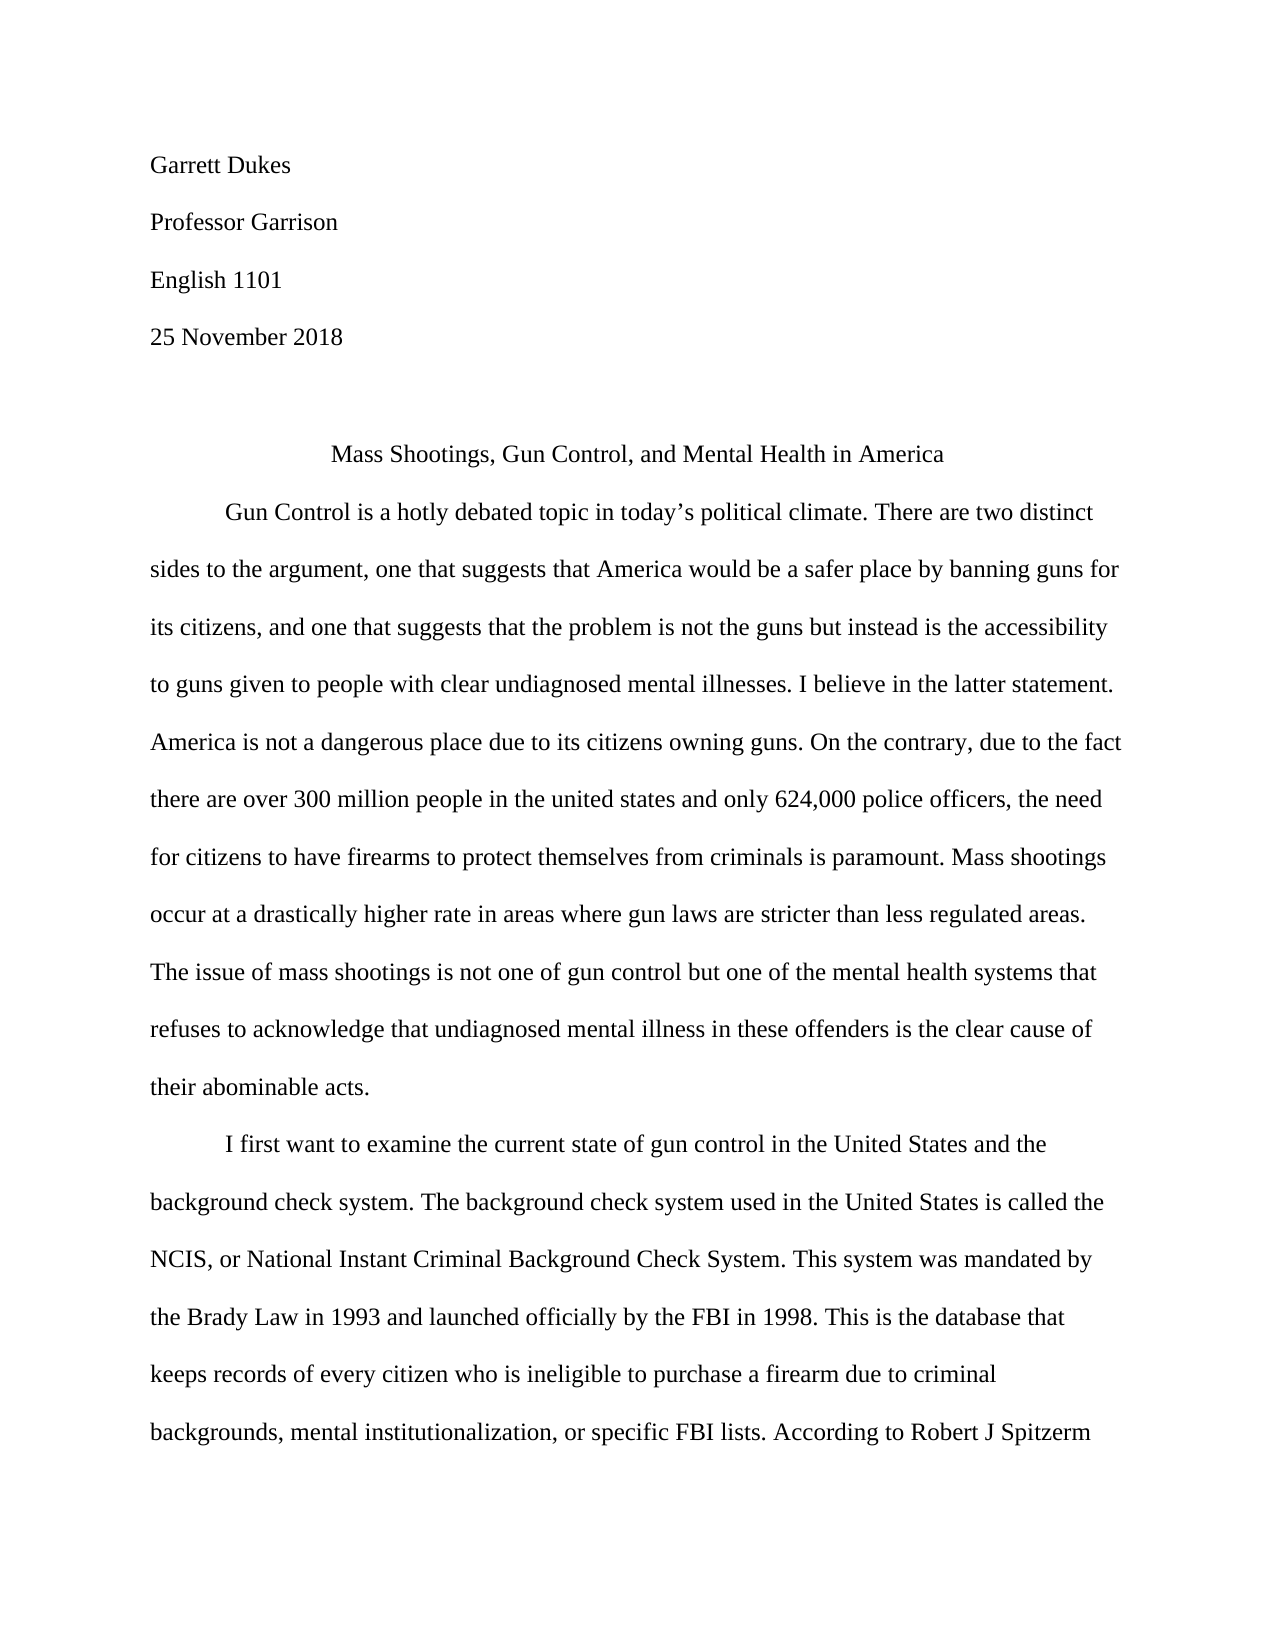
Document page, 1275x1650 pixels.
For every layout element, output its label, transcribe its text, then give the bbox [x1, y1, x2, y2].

text Gun Control is a hotly debated topic in today’s political climate. There are two distinct sides to the argument, one that suggests that America would be a safer place by banning guns for its citizens, and one that suggests that the problem is not the guns but instead is the accessibility to guns given to people with clear undiagnosed mental illnesses. I believe in the latter statement. America is not a dangerous place due to its citizens owning guns. On the contrary, due to the fact there are over 300 million people in the united states and only 624,000 police officers, the need for citizens to have firearms to protect themselves from criminals is paramount. Mass shootings occur at a drastically higher rate in areas where gun laws are stricter than less regulated areas. The issue of mass shootings is not one of gun control but one of the mental health systems that refuses to acknowledge that undiagnosed mental illness in these offenders is the clear cause of their abominable acts. [150, 497, 1125, 1101]
text Garrett Dukes [150, 150, 1125, 179]
text 25 November 2018 [150, 322, 1125, 351]
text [150, 1129, 1125, 1446]
text Professor Garrison [150, 207, 1125, 236]
text English 1101 [150, 265, 1125, 294]
text Mass Shootings, Gun Control, and Mental Health in America [150, 439, 1125, 468]
